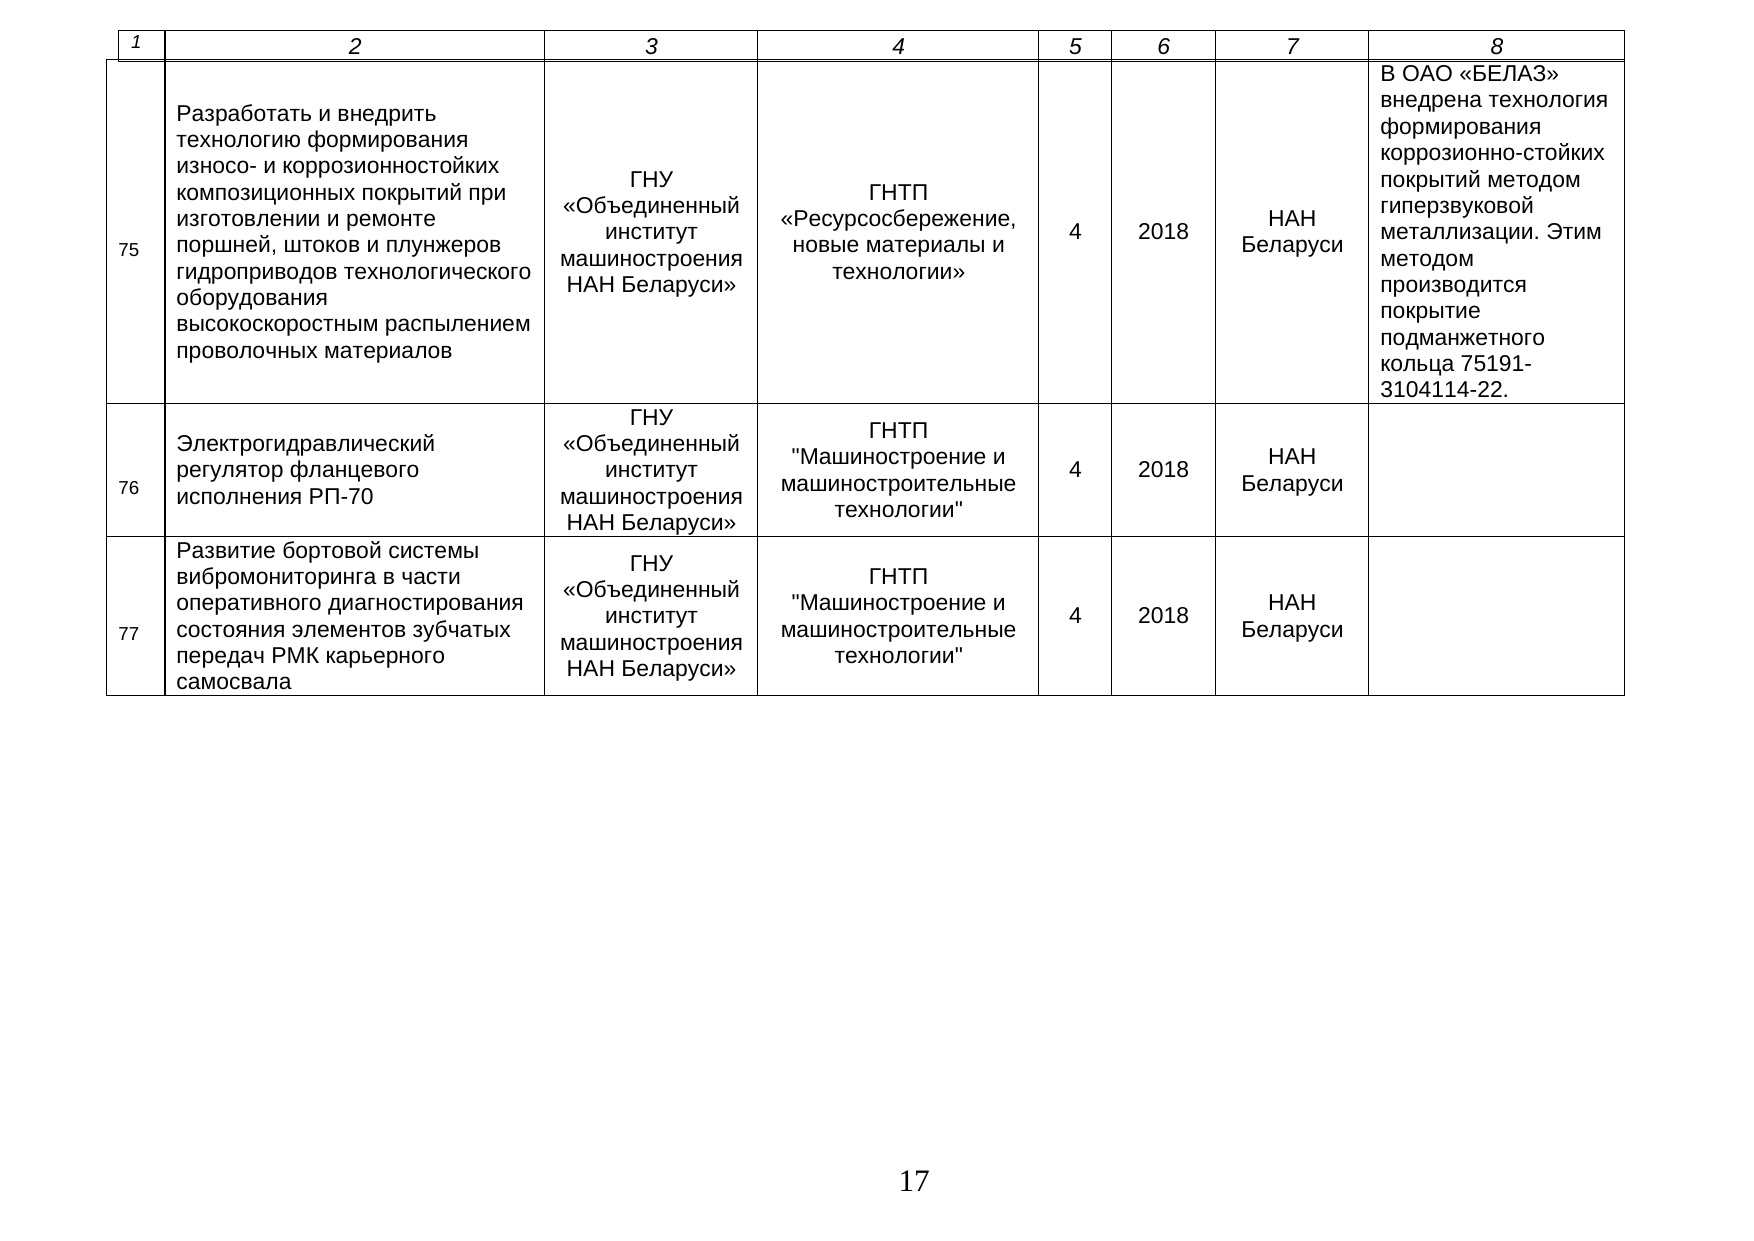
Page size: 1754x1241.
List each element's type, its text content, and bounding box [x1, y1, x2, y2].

table_cell ГНУ «Объединенный институт машиностроения НАН Беларуси» [545, 60, 757, 403]
table_cell НАН Беларуси [1216, 60, 1368, 403]
table_cell ГНУ «Объединенный институт машиностроения НАН Беларуси» [545, 404, 757, 536]
table_cell Разработать и внедрить технологию формирования износо- и коррозионностойких композиционных покрытий при изготовлении и ремонте поршней, штоков и плунжеров гидроприводов технологического оборудования высокоскоростным распылением проволочных материалов [166, 60, 544, 403]
table_cell ГНТП «Ресурсосбережение, новые материалы и технологии» [758, 60, 1038, 403]
table_cell 2018 [1112, 60, 1215, 403]
table_cell 77 [107, 537, 164, 695]
table_cell Развитие бортовой системы вибромониторинга в части оперативного диагностирования состояния элементов зубчатых передач РМК карьерного самосвала [166, 537, 544, 695]
table_cell 0 [1369, 404, 1624, 536]
table_cell 4 [1039, 60, 1111, 403]
table_cell В ОАО «БЕЛАЗ» внедрена технология формирования коррозионно-стойких покрытий методом гиперзвуковой металлизации. Этим методом производится покрытие подманжетного кольца 75191-3104114-22. [1369, 60, 1624, 403]
table_cell НАН Беларуси [1216, 537, 1368, 695]
table_cell 2018 [1112, 537, 1215, 695]
table_cell ГНТП "Машиностроение и машиностроительные технологии" [758, 404, 1038, 536]
table_cell 75 [107, 60, 164, 403]
table_cell Электрогидравлический регулятор фланцевого исполнения РП-70 [166, 404, 544, 536]
table_cell 76 [107, 404, 164, 536]
table_cell ГНУ «Объединенный институт машиностроения НАН Беларуси» [545, 537, 757, 695]
table_cell 4 [1039, 404, 1111, 536]
table_cell 0 [1369, 537, 1624, 695]
table_cell ГНТП "Машиностроение и машиностроительные технологии" [758, 537, 1038, 695]
table_cell 4 [1039, 537, 1111, 695]
table_cell 2018 [1112, 404, 1215, 536]
table_cell НАН Беларуси [1216, 404, 1368, 536]
